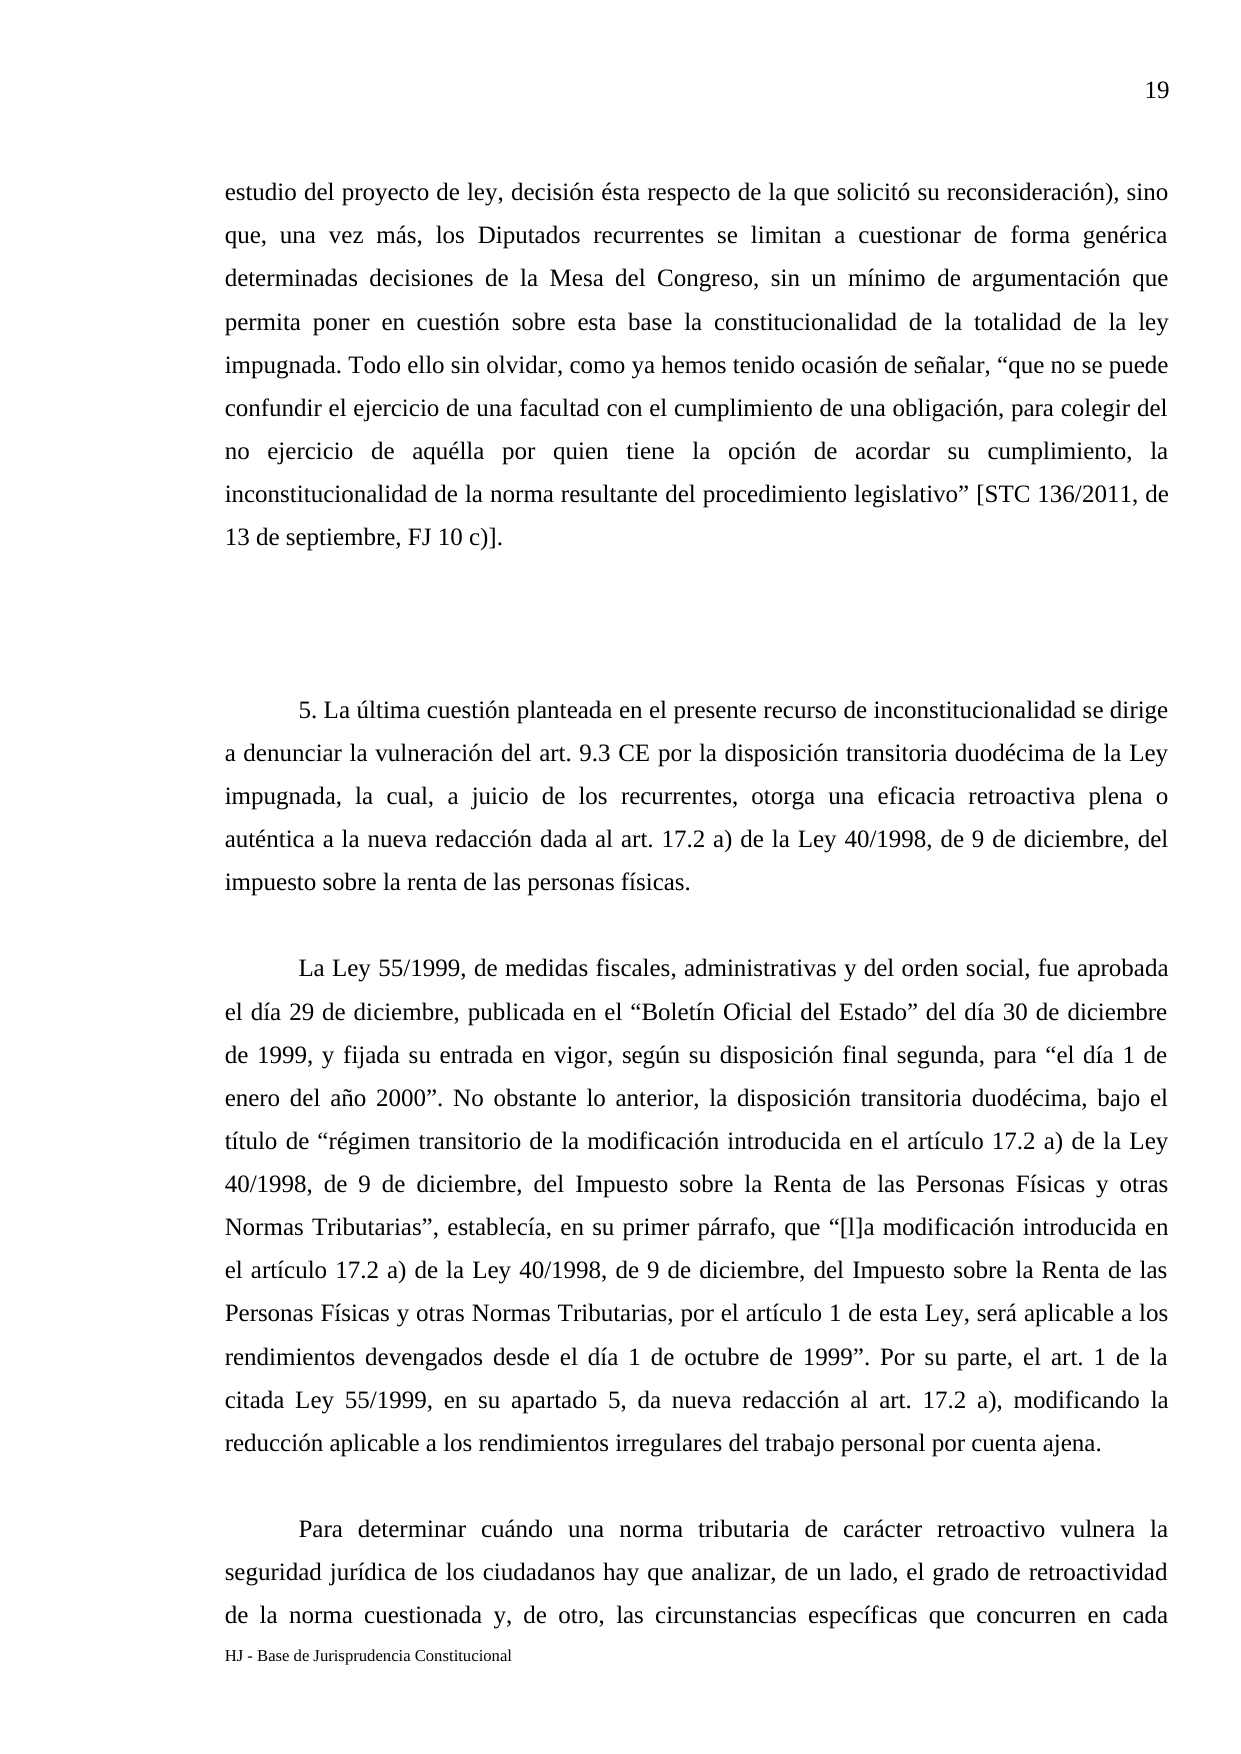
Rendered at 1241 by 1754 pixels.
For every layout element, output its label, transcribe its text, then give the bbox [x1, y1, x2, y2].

text La Ley 55/1999, de medidas fiscales, administrativas y del orden social, fue aprobada el día 29 de diciembre, publicada en el “Boletín Oficial del Estado” del día 30 de diciembre de 1999, y fijada su entrada en vigor, según su disposición final segunda, para “el día 1 de enero del año 2000”. No obstante lo anterior, la disposición transitoria duodécima, bajo el título de “régimen transitorio de la modificación introducida en el artículo 17.2 a) de la Ley 40/1998, de 9 de diciembre, del Impuesto sobre la Renta de las Personas Físicas y otras Normas Tributarias”, establecía, en su primer párrafo, que “[l]a modificación introducida en el artículo 17.2 a) de la Ley 40/1998, de 9 de diciembre, del Impuesto sobre la Renta de las Personas Físicas y otras Normas Tributarias, por el artículo 1 de esta Ley, será aplicable a los rendimientos devengados desde el día 1 de octubre de 1999”. Por su parte, el art. 1 de la citada Ley 55/1999, en su apartado 5, da nueva redacción al art. 17.2 a), modificando la reducción aplicable a los rendimientos irregulares del trabajo personal por cuenta ajena. [224, 953, 1169, 1457]
text 5. La última cuestión planteada en el presente recurso de inconstitucionalidad se dirige a denunciar la vulneración del art. 9.3 CE por la disposición transitoria duodécima de la Ley impugnada, la cual, a juicio de los recurrentes, otorga una eficacia retroactiva plena o auténtica a la nueva redacción dada al art. 17.2 a) de la Ley 40/1998, de 9 de diciembre, del impuesto sobre la renta de las personas físicas. [224, 695, 1169, 896]
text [224, 1514, 1169, 1629]
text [224, 177, 1169, 551]
